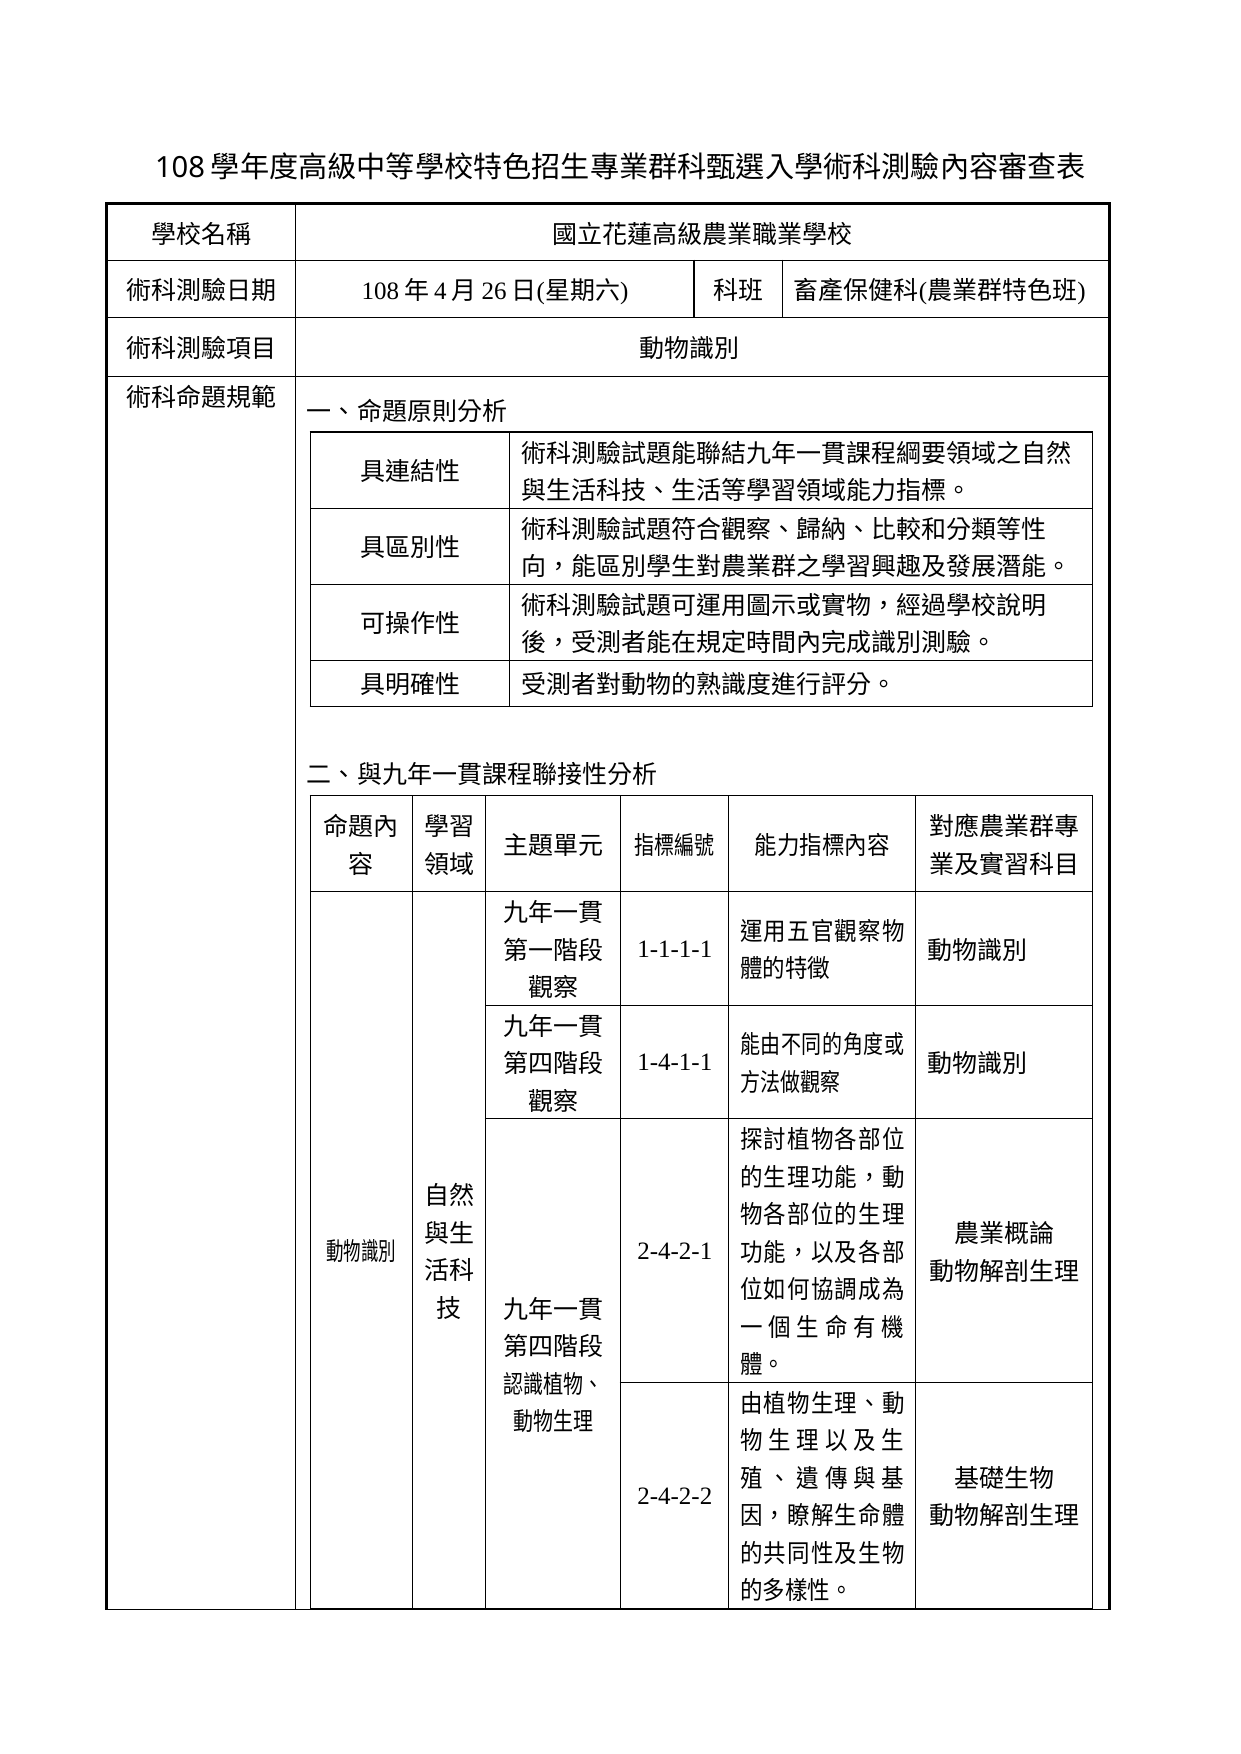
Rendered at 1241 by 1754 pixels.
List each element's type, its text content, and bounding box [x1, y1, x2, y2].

table_header 國立花蓮高級農業職業學校 [296, 205, 1108, 259]
table_cell 科班 [695, 261, 782, 317]
table_cell 術科命題規範 [108, 377, 295, 1609]
table_cell 命題原則分析 與九年一貫課程聯接性分析 [296, 377, 1108, 1609]
table_cell 術科測驗日期 [108, 261, 295, 317]
table_cell 畜產保健科(農業群特色班) [783, 261, 1108, 317]
table_cell 動物識別 [296, 318, 1108, 376]
table_cell 108年4月26日(星期六) [296, 261, 693, 317]
table_header 學校名稱 [108, 205, 295, 259]
table_cell 術科測驗項目 [108, 318, 295, 376]
text 108學年度高級中等學校特色招生專業群科甄選入學術科測驗內容審查表 [118, 127, 1122, 202]
